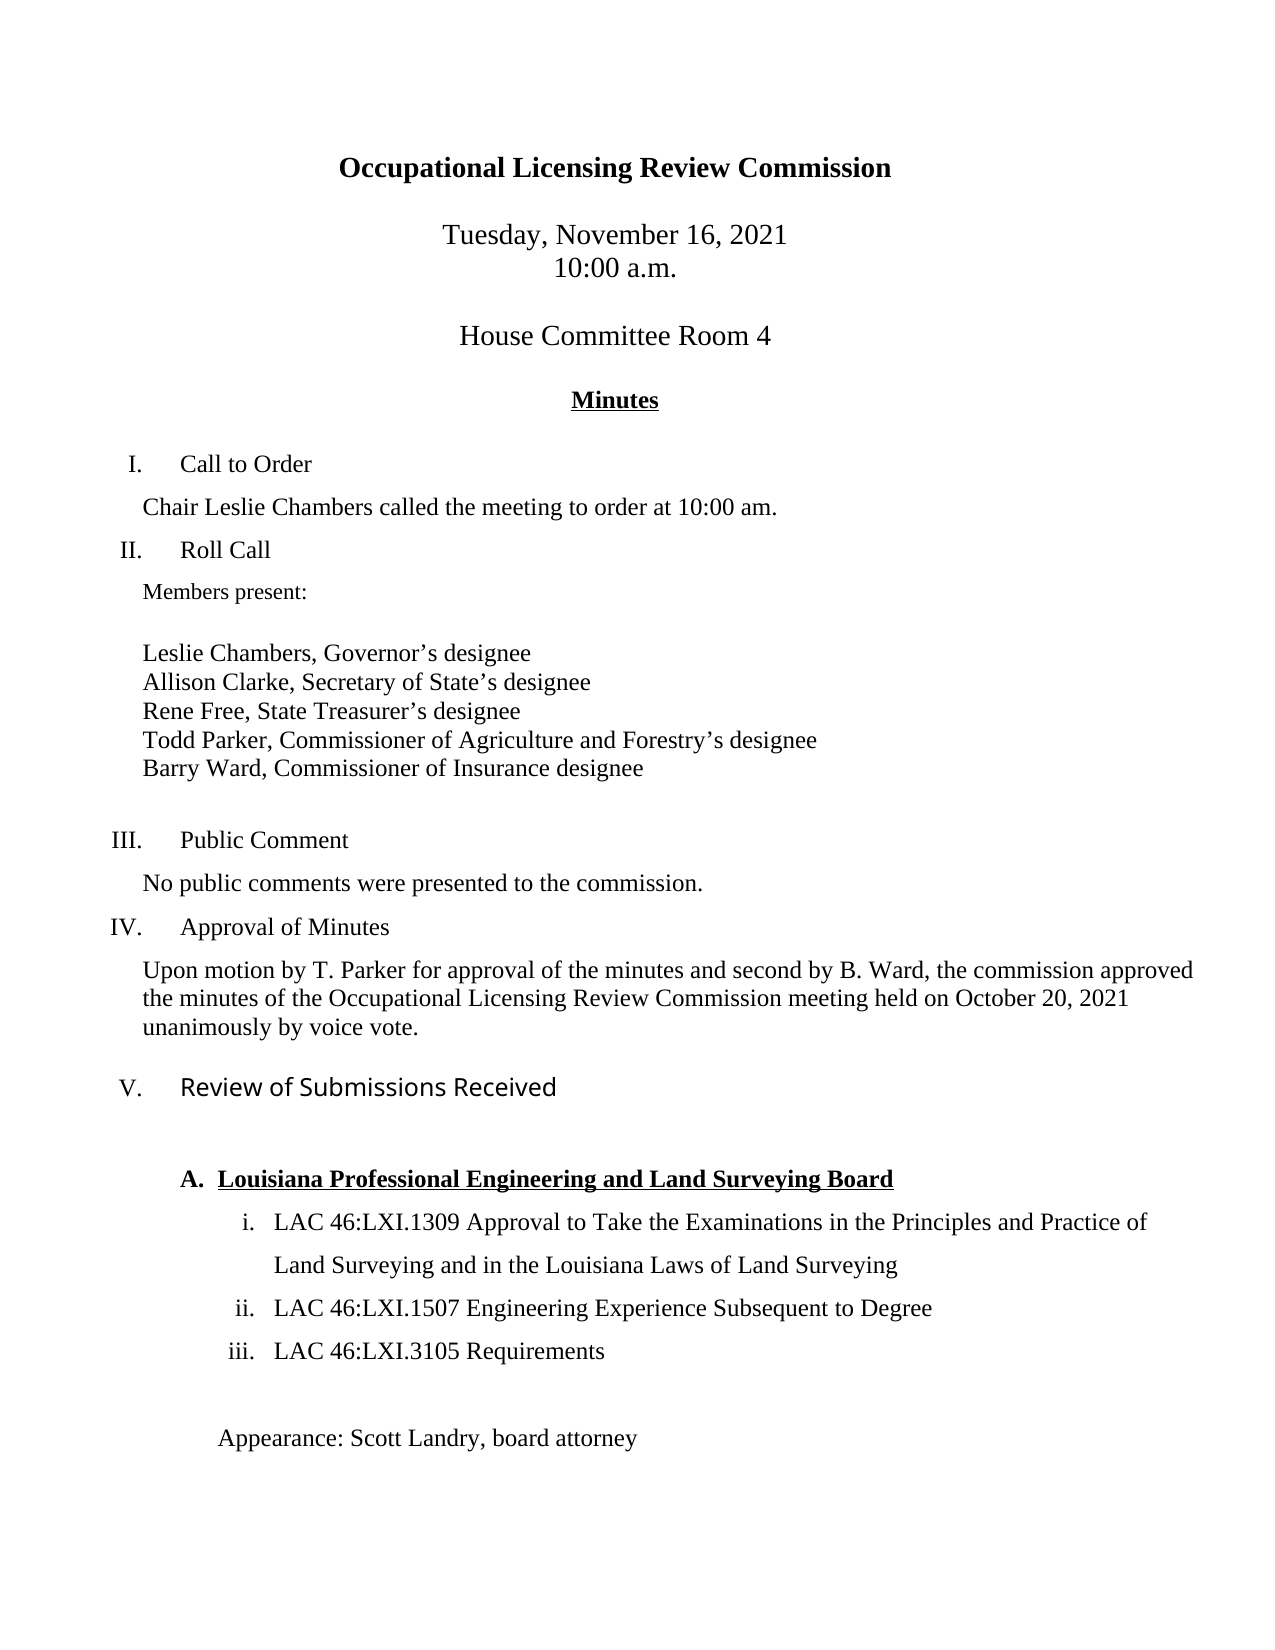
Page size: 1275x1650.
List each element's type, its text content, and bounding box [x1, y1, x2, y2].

list Call to Order [142, 449, 1200, 477]
list Public Comment [142, 825, 1200, 854]
text Tuesday, November 16, 2021 [30, 217, 1200, 251]
list Approval of Minutes [142, 912, 1200, 940]
text House Committee Room 4 [30, 318, 1200, 351]
list No public comments were presented to the commission. [142, 868, 1200, 897]
text Minutes [30, 385, 1200, 413]
list LAC 46:LXI.3105 Requirements [255, 1336, 1200, 1365]
list Rene Free, State Treasurer’s designee [142, 696, 1200, 725]
list Allison Clarke, Secretary of State’s designee [142, 667, 1200, 696]
list LAC 46:LXI.1309 Approval to Take the Examinations in the Principles and Practice of Land Surveying and in the Louisiana Laws of Land Surveying [255, 1207, 1200, 1279]
list Appearance: Scott Landry, board attorney [217, 1423, 1200, 1451]
list Chair Leslie Chambers called the meeting to order at 10:00 am. [142, 492, 1200, 521]
list Todd Parker, Commissioner of Agriculture and Forestry’s designee [142, 725, 1200, 753]
list Louisiana Professional Engineering and Land Surveying Board [180, 1164, 1200, 1193]
text Occupational Licensing Review Commission [30, 150, 1200, 183]
list Upon motion by T. Parker for approval of the minutes and second by B. Ward, the commission approved the minutes of the Occupational Licensing Review Commission meeting held on October 20, 2021 unanimously by voice vote. [142, 955, 1200, 1041]
list Barry Ward, Commissioner of Insurance designee [142, 753, 1200, 782]
list Review of Submissions Received [142, 1070, 1200, 1104]
list Roll Call [142, 535, 1200, 564]
list Leslie Chambers, Governor’s designee [142, 638, 1200, 667]
text Members present: [67, 578, 1200, 604]
list LAC 46:LXI.1507 Engineering Experience Subsequent to Degree [255, 1293, 1200, 1322]
text 10:00 a.m. [30, 251, 1200, 284]
